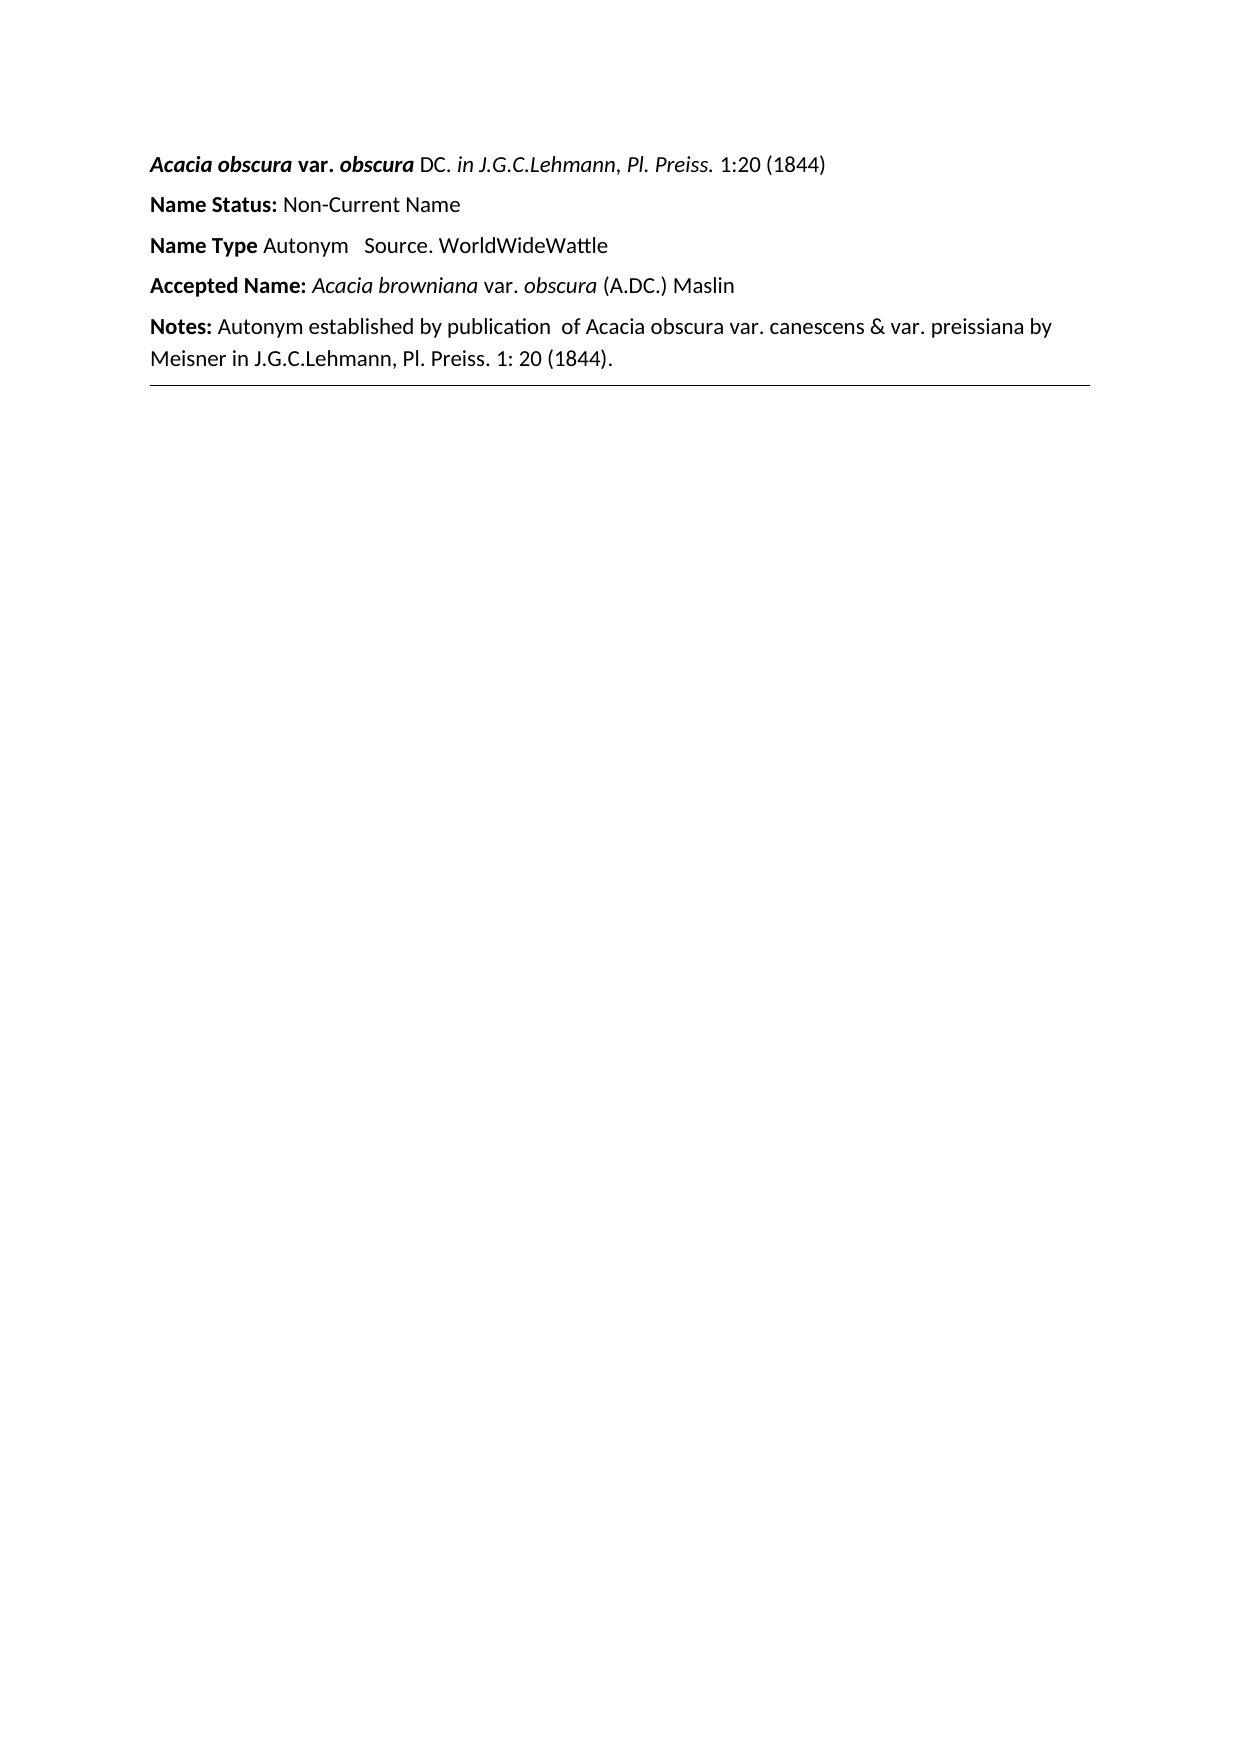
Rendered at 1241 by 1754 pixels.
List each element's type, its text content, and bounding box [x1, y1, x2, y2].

text Name Type Autonym Source. WorldWideWattle [150, 231, 1090, 259]
text Notes: Autonym established by publication of Acacia obscura var. canescens & var. preissiana by Meisner in J.G.C.Lehmann, Pl. Preiss. 1: 20 (1844). [150, 312, 1090, 372]
text Accepted Name: Acacia browniana var. obscura (A.DC.) Maslin [150, 272, 1090, 299]
text Name Status: Non-Current Name [150, 191, 1090, 218]
text Acacia obscura var. obscura DC. in J.G.C.Lehmann, Pl. Preiss. 1:20 (1844) [150, 150, 1090, 178]
